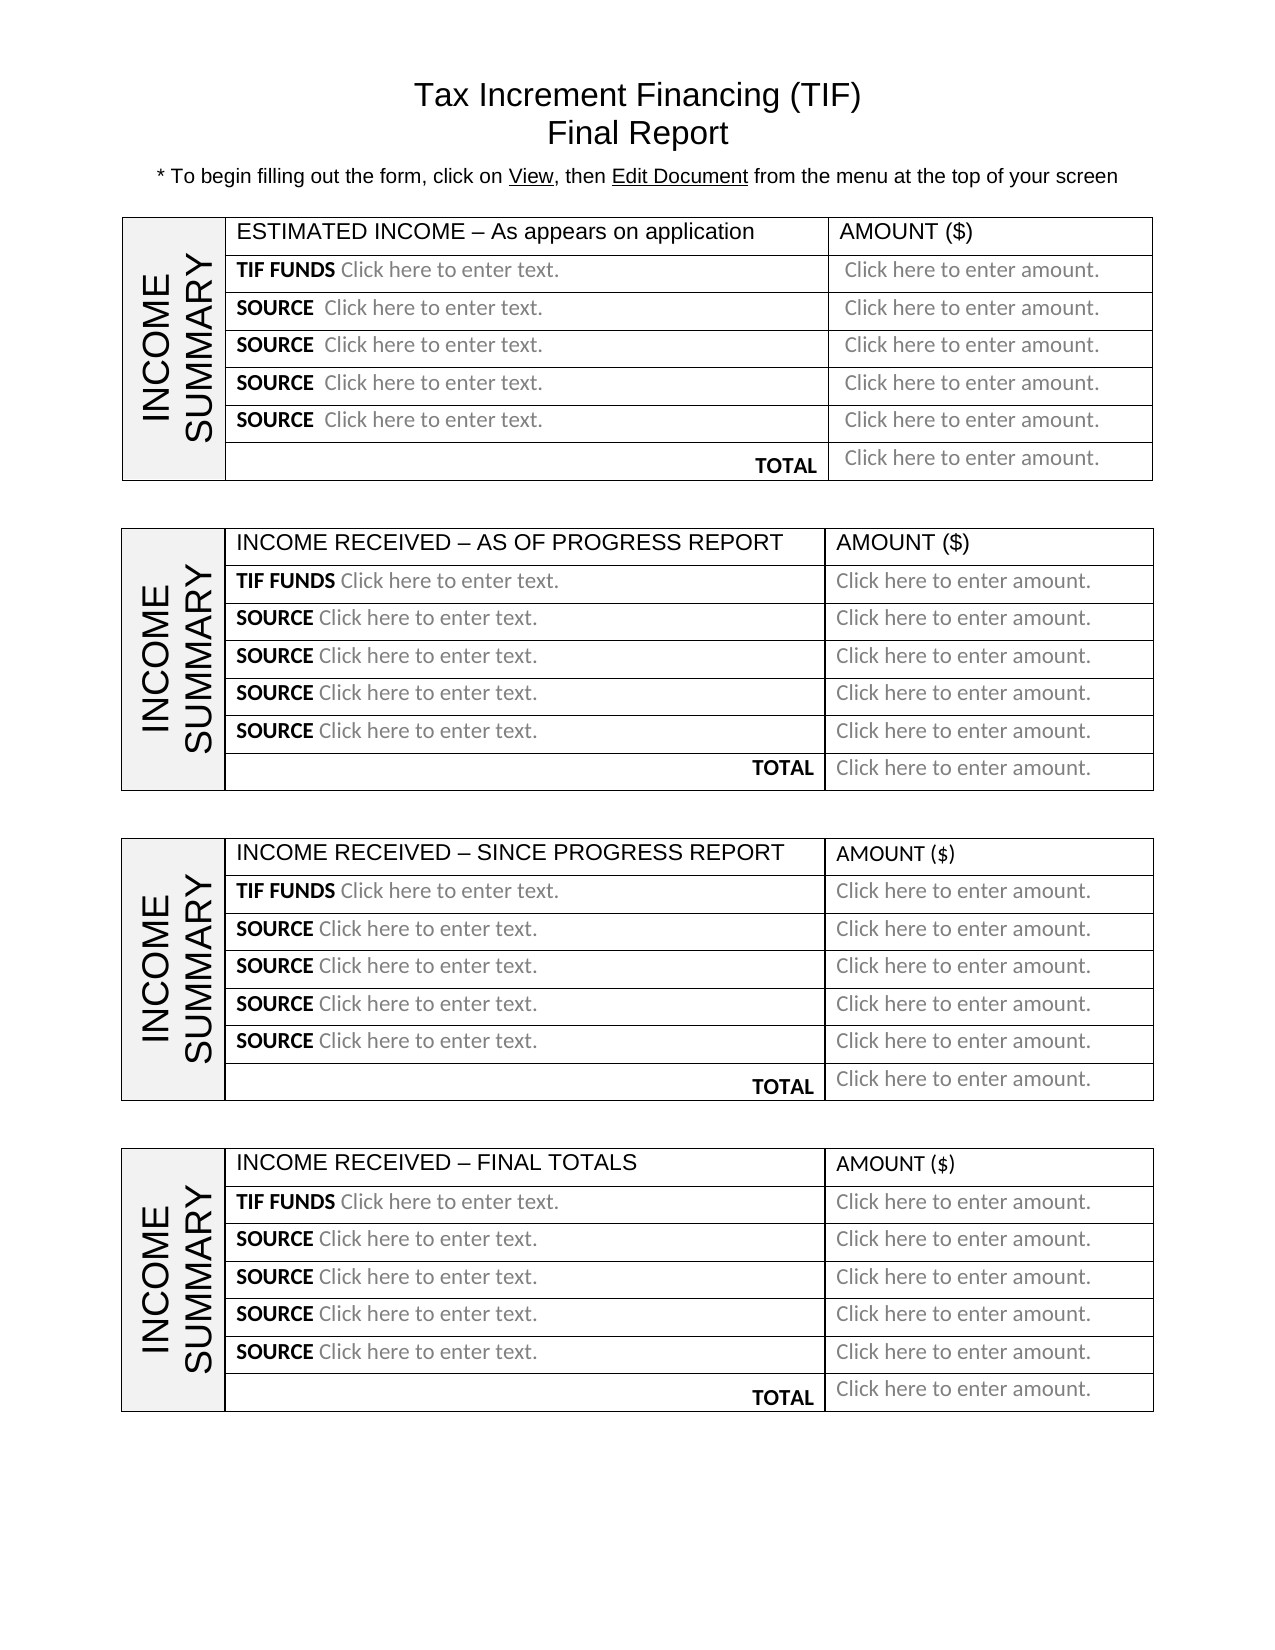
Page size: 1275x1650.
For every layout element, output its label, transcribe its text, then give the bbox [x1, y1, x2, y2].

table_cell [826, 1224, 1153, 1261]
table_header INCOME RECEIVED – AS OF PROGRESS REPORT [226, 529, 824, 565]
table_header INCOME SUMMARY [122, 839, 224, 1100]
table_cell [829, 331, 1152, 367]
table_cell [829, 368, 1152, 404]
table_header INCOME SUMMARY [123, 218, 225, 479]
table_cell TIF FUNDS [226, 1187, 824, 1223]
table_cell SOURCE [226, 293, 828, 329]
table_cell [829, 443, 1152, 479]
table_cell TOTAL [226, 1374, 824, 1411]
table_cell SOURCE [226, 604, 824, 640]
table_cell SOURCE [226, 641, 824, 677]
table_cell SOURCE [226, 1337, 824, 1373]
table_header AMOUNT ($) [829, 218, 1152, 254]
table_cell SOURCE [226, 716, 824, 752]
table_cell TOTAL [226, 443, 828, 479]
table_cell [826, 1187, 1153, 1223]
table_cell [826, 876, 1153, 913]
table_cell SOURCE [226, 1262, 824, 1298]
table_cell SOURCE [226, 1299, 824, 1336]
table_header AMOUNT ($) [826, 529, 1153, 565]
table_cell SOURCE [226, 679, 824, 715]
table_cell [826, 679, 1153, 715]
table_cell [826, 1374, 1153, 1411]
table_cell [826, 641, 1153, 677]
table_cell TIF FUNDS [226, 256, 828, 292]
table_cell SOURCE [226, 1224, 824, 1261]
table_cell [829, 293, 1152, 329]
table_cell [826, 1026, 1153, 1063]
table_cell [829, 406, 1152, 442]
table_cell SOURCE [226, 1026, 824, 1063]
table_cell SOURCE [226, 406, 828, 442]
table_cell [826, 1064, 1153, 1100]
table_cell [826, 989, 1153, 1025]
table_cell [829, 256, 1152, 292]
table_cell [826, 566, 1153, 602]
table_cell TIF FUNDS [226, 876, 824, 913]
table_cell SOURCE [226, 331, 828, 367]
table_header [826, 839, 1153, 875]
table_cell [826, 604, 1153, 640]
table_cell [826, 1262, 1153, 1298]
table_cell [826, 914, 1153, 950]
table_cell [826, 1299, 1153, 1336]
table_header INCOME RECEIVED – SINCE PROGRESS REPORT [226, 839, 824, 875]
table_cell [826, 951, 1153, 988]
table_cell [826, 716, 1153, 752]
table_cell SOURCE [226, 368, 828, 404]
table_header [826, 1149, 1153, 1186]
table_cell SOURCE [226, 989, 824, 1025]
table_header ESTIMATED INCOME – As appears on application [226, 218, 828, 254]
table_cell TIF FUNDS [226, 566, 824, 602]
table_cell [826, 1337, 1153, 1373]
table_cell SOURCE [226, 914, 824, 950]
table_header INCOME SUMMARY [122, 529, 224, 790]
table_cell SOURCE [226, 951, 824, 988]
table_cell TOTAL [226, 754, 824, 790]
table_header INCOME SUMMARY [122, 1149, 224, 1411]
table_cell TOTAL [226, 1064, 824, 1100]
table_header INCOME RECEIVED – FINAL TOTALS [226, 1149, 824, 1186]
table_cell [826, 754, 1153, 790]
